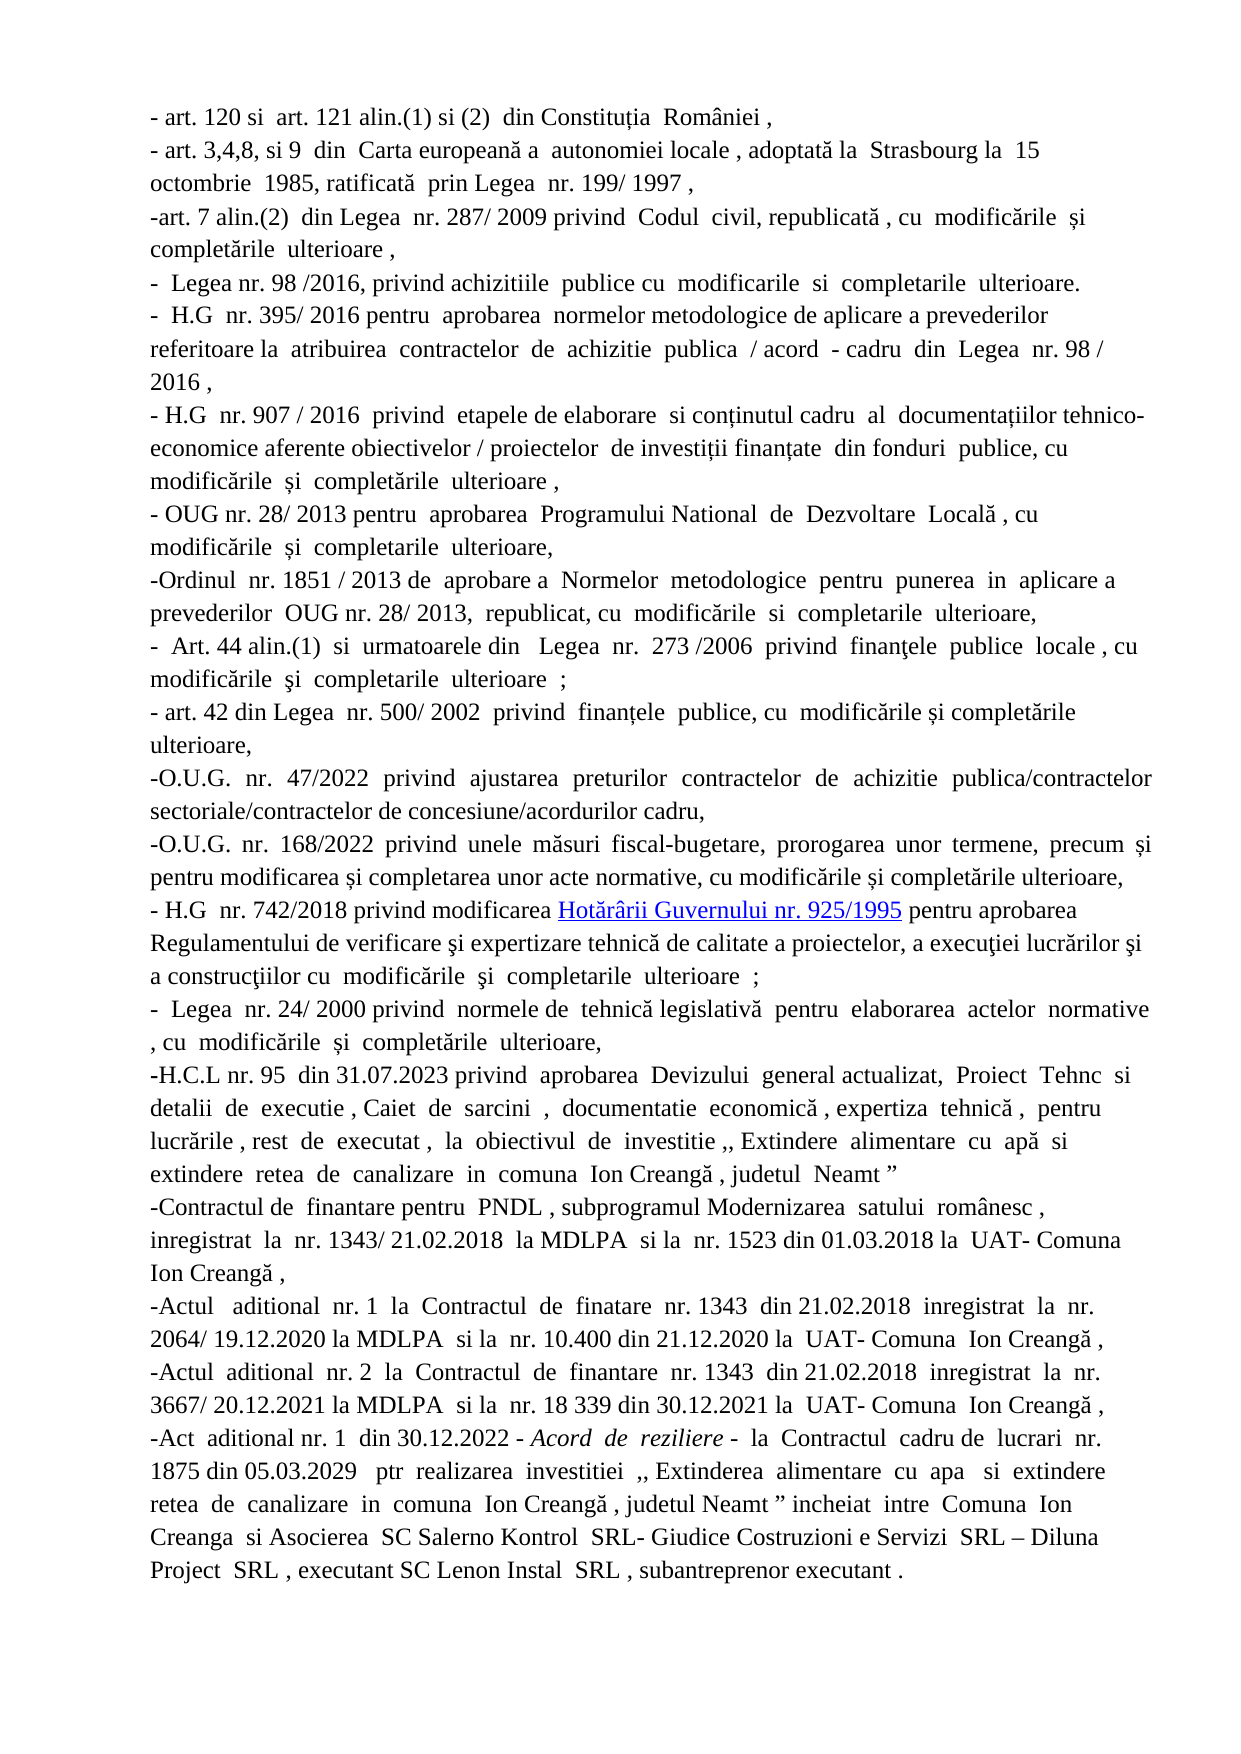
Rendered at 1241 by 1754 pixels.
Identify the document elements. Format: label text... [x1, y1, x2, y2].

text - Legea nr. 98 /2016, privind achizitiile publice cu modificarile si completarile ulterioare. [150, 268, 1153, 296]
text -Actul aditional nr. 2 la Contractul de finantare nr. 1343 din 21.02.2018 inregistrat la nr. 3667/ 20.12.2021 la MDLPA si la nr. 18 339 din 30.12.2021 la UAT- Comuna Ion Creangă , [150, 1357, 1153, 1419]
text -Ordinul nr. 1851 / 2013 de aprobare a Normelor metodologice pentru punerea in aplicare a prevederilor OUG nr. 28/ 2013, republicat, cu modificările si completarile ulterioare, [150, 565, 1191, 627]
text -Act aditional nr. 1 din 30.12.2022 - Acord de reziliere - la Contractul cadru de lucrari nr. 1875 din 05.03.2029 ptr realizarea investitiei ,, Extinderea alimentare cu apa si extindere retea de canalizare in comuna Ion Creangă , judetul Neamt ” incheiat intre Comuna Ion Creanga si Asocierea SC Salerno Kontrol SRL- Giudice Costruzioni e Servizi SRL – Diluna Project SRL , executant SC Lenon Instal SRL , subantreprenor executant . [150, 1423, 1153, 1584]
text -O.U.G. nr. 47/2022 privind ajustarea preturilor contractelor de achizitie publica/contractelor sectoriale/contractelor de concesiune/acordurilor cadru, [150, 763, 1153, 825]
text - H.G nr. 742/2018 privind modificarea Hotărârii Guvernului nr. 925/1995 pentru aprobarea Regulamentului de verificare şi expertizare tehnică de calitate a proiectelor, a execuţiei lucrărilor şi a construcţiilor cu modificările şi completarile ulterioare ; [150, 895, 1153, 990]
text -Actul aditional nr. 1 la Contractul de finatare nr. 1343 din 21.02.2018 inregistrat la nr. 2064/ 19.12.2020 la MDLPA si la nr. 10.400 din 21.12.2020 la UAT- Comuna Ion Creangă , [150, 1291, 1153, 1353]
text - art. 3,4,8, si 9 din Carta europeană a autonomiei locale , adoptată la Strasbourg la 15 octombrie 1985, ratificată prin Legea nr. 199/ 1997 , [150, 136, 1153, 197]
text -O.U.G. nr. 168/2022 privind unele măsuri fiscal-bugetare, prorogarea unor termene, precum și pentru modificarea și completarea unor acte normative, cu modificările și completările ulterioare, [150, 829, 1153, 891]
text -Contractul de finantare pentru PNDL , subprogramul Modernizarea satului românesc , inregistrat la nr. 1343/ 21.02.2018 la MDLPA si la nr. 1523 din 01.03.2018 la UAT- Comuna Ion Creangă , [150, 1192, 1153, 1287]
text - art. 42 din Legea nr. 500/ 2002 privind finanțele publice, cu modificările și completările ulterioare, [150, 697, 1153, 759]
text - H.G nr. 395/ 2016 pentru aprobarea normelor metodologice de aplicare a prevederilor referitoare la atribuirea contractelor de achizitie publica / acord - cadru din Legea nr. 98 / 2016 , [150, 301, 1153, 395]
text - H.G nr. 907 / 2016 privind etapele de elaborare si conținutul cadru al documentațiilor tehnico- economice aferente obiectivelor / proiectelor de investiții finanțate din fonduri publice, cu modificările și completările ulterioare , [150, 400, 1153, 494]
text -art. 7 alin.(2) din Legea nr. 287/ 2009 privind Codul civil, republicată , cu modificările și completările ulterioare , [150, 202, 1153, 263]
text - Legea nr. 24/ 2000 privind normele de tehnică legislativă pentru elaborarea actelor normative , cu modificările și completările ulterioare, [150, 994, 1153, 1056]
text - OUG nr. 28/ 2013 pentru aprobarea Programului National de Dezvoltare Locală , cu modificările și completarile ulterioare, [150, 499, 1153, 561]
text -H.C.L nr. 95 din 31.07.2023 privind aprobarea Devizului general actualizat, Proiect Tehnc si detalii de executie , Caiet de sarcini , documentatie economică , expertiza tehnică , pentru lucrările , rest de executat , la obiectivul de investitie ,, Extindere alimentare cu apă si extindere retea de canalizare in comuna Ion Creangă , judetul Neamt ” [150, 1060, 1153, 1188]
text - Art. 44 alin.(1) si urmatoarele din Legea nr. 273 /2006 privind finanţele publice locale , cu modificările şi completarile ulterioare ; [150, 631, 1153, 693]
text - art. 120 si art. 121 alin.(1) si (2) din Constituția României , [150, 102, 1153, 131]
